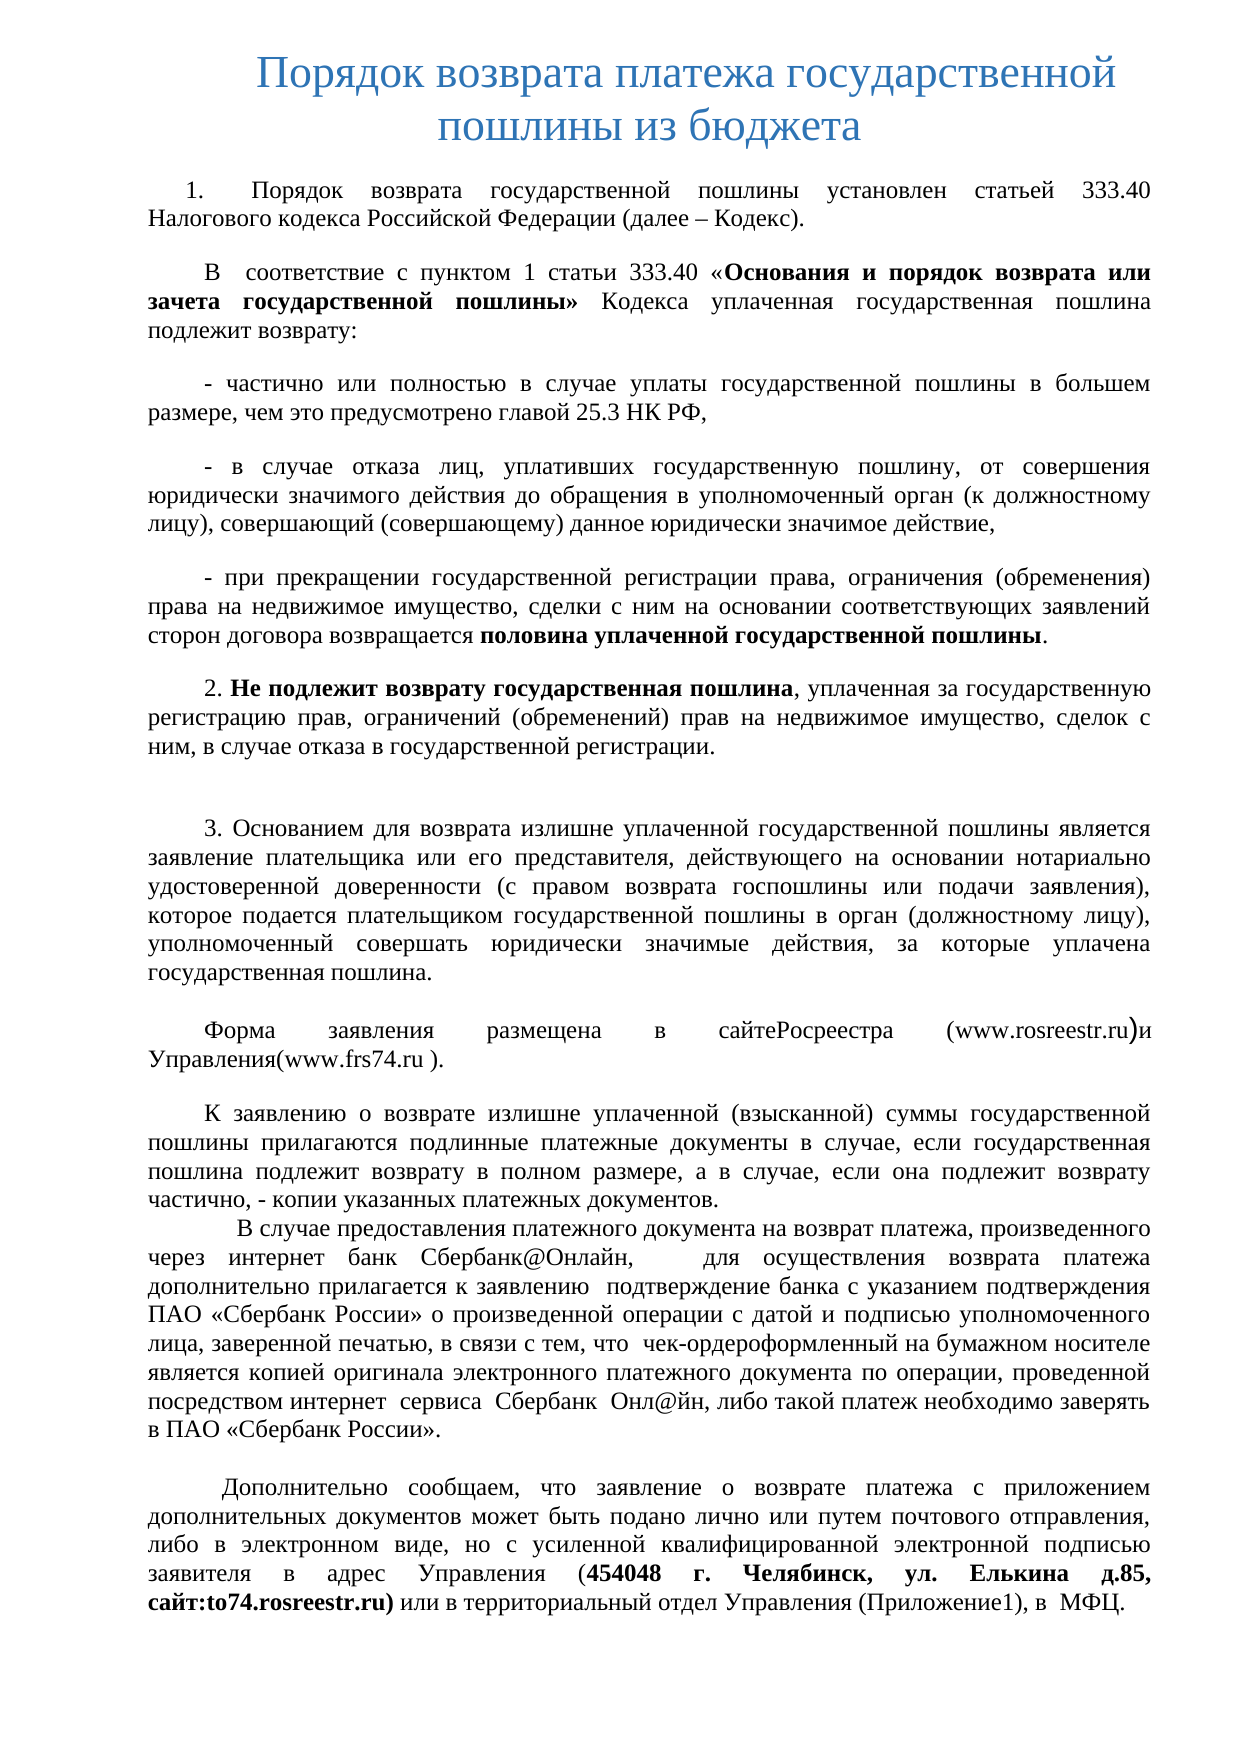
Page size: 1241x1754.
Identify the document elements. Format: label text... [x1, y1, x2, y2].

text - частично или полностью в случае уплаты государственной пошлины в большем размере, чем это предусмотрено главой 25.3 НК РФ, [148, 368, 1152, 426]
text - при прекращении государственной регистрации права, ограничения (обременения) права на недвижимое имущество, сделки с ним на основании соответствующих заявлений сторон договора возвращается половина уплаченной государственной пошлины. [148, 562, 1152, 648]
text - в случае отказа лиц, уплативших государственную пошлину, от совершения юридически значимого действия до обращения в уполномоченный орган (к должностному лицу), совершающий (совершающему) данное юридически значимое действие, [148, 451, 1152, 537]
list Порядок возврата государственной пошлины установлен статьей 333.40 Налогового кодекса Российской Федерации (далее – Кодекс). [148, 175, 1152, 232]
text 2. Не подлежит возврату государственная пошлина, уплаченная за государственную регистрацию прав, ограничений (обременений) прав на недвижимое имущество, сделок с ним, в случае отказа в государственной регистрации. [148, 673, 1152, 760]
text К заявлению о возврате излишне уплаченной (взысканной) суммы государственной пошлины прилагаются подлинные платежные документы в случае, если государственная пошлина подлежит возврату в полном размере, а в случае, если она подлежит возврату частично, - копии указанных платежных документов. [148, 1098, 1152, 1213]
text Форма заявления размещена в сайтеРосреестра (www.rosreestr.ru)и Управления(www.frs74.ru ). [148, 1011, 1152, 1073]
text Дополнительно сообщаем, что заявление о возврате платежа с приложением дополнительных документов может быть подано лично или путем почтового отправления, либо в электронном виде, но с усиленной квалифицированной электронной подписью заявителя в адрес Управления (454048 г. Челябинск, ул. Елькина д.85, сайт:to74.rosreestr.ru) или в территориальный отдел Управления (Приложение1), в МФЦ. [148, 1472, 1152, 1616]
text В случае предоставления платежного документа на возврат платежа, произведенного через интернет банк Сбербанк@Онлайн, для осуществления возврата платежа дополнительно прилагается к заявлению подтверждение банка с указанием подтверждения ПАО «Сбербанк России» о произведенной операции с датой и подписью уполномоченного лица, заверенной печатью, в связи с тем, что чек-ордероформленный на бумажном носителе является копией оригинала электронного платежного документа по операции, проведенной посредством интернет сервиса Сбербанк Онл@йн, либо такой платеж необходимо заверять в ПАО «Сбербанк России». [148, 1213, 1152, 1443]
text 3. Основанием для возврата излишне уплаченной государственной пошлины является заявление плательщика или его представителя, действующего на основании нотариально удостоверенной доверенности (с правом возврата госпошлины или подачи заявления), которое подается плательщиком государственной пошлины в орган (должностному лицу), уполномоченный совершать юридически значимые действия, за которые уплачена государственная пошлина. [148, 813, 1152, 986]
text Порядок возврата платежа государственной пошлины из бюджета [148, 44, 1152, 150]
text В соответствие с пунктом 1 статьи 333.40 «Основания и порядок возврата или зачета государственной пошлины» Кодекса уплаченная государственная пошлина подлежит возврату: [148, 257, 1152, 343]
